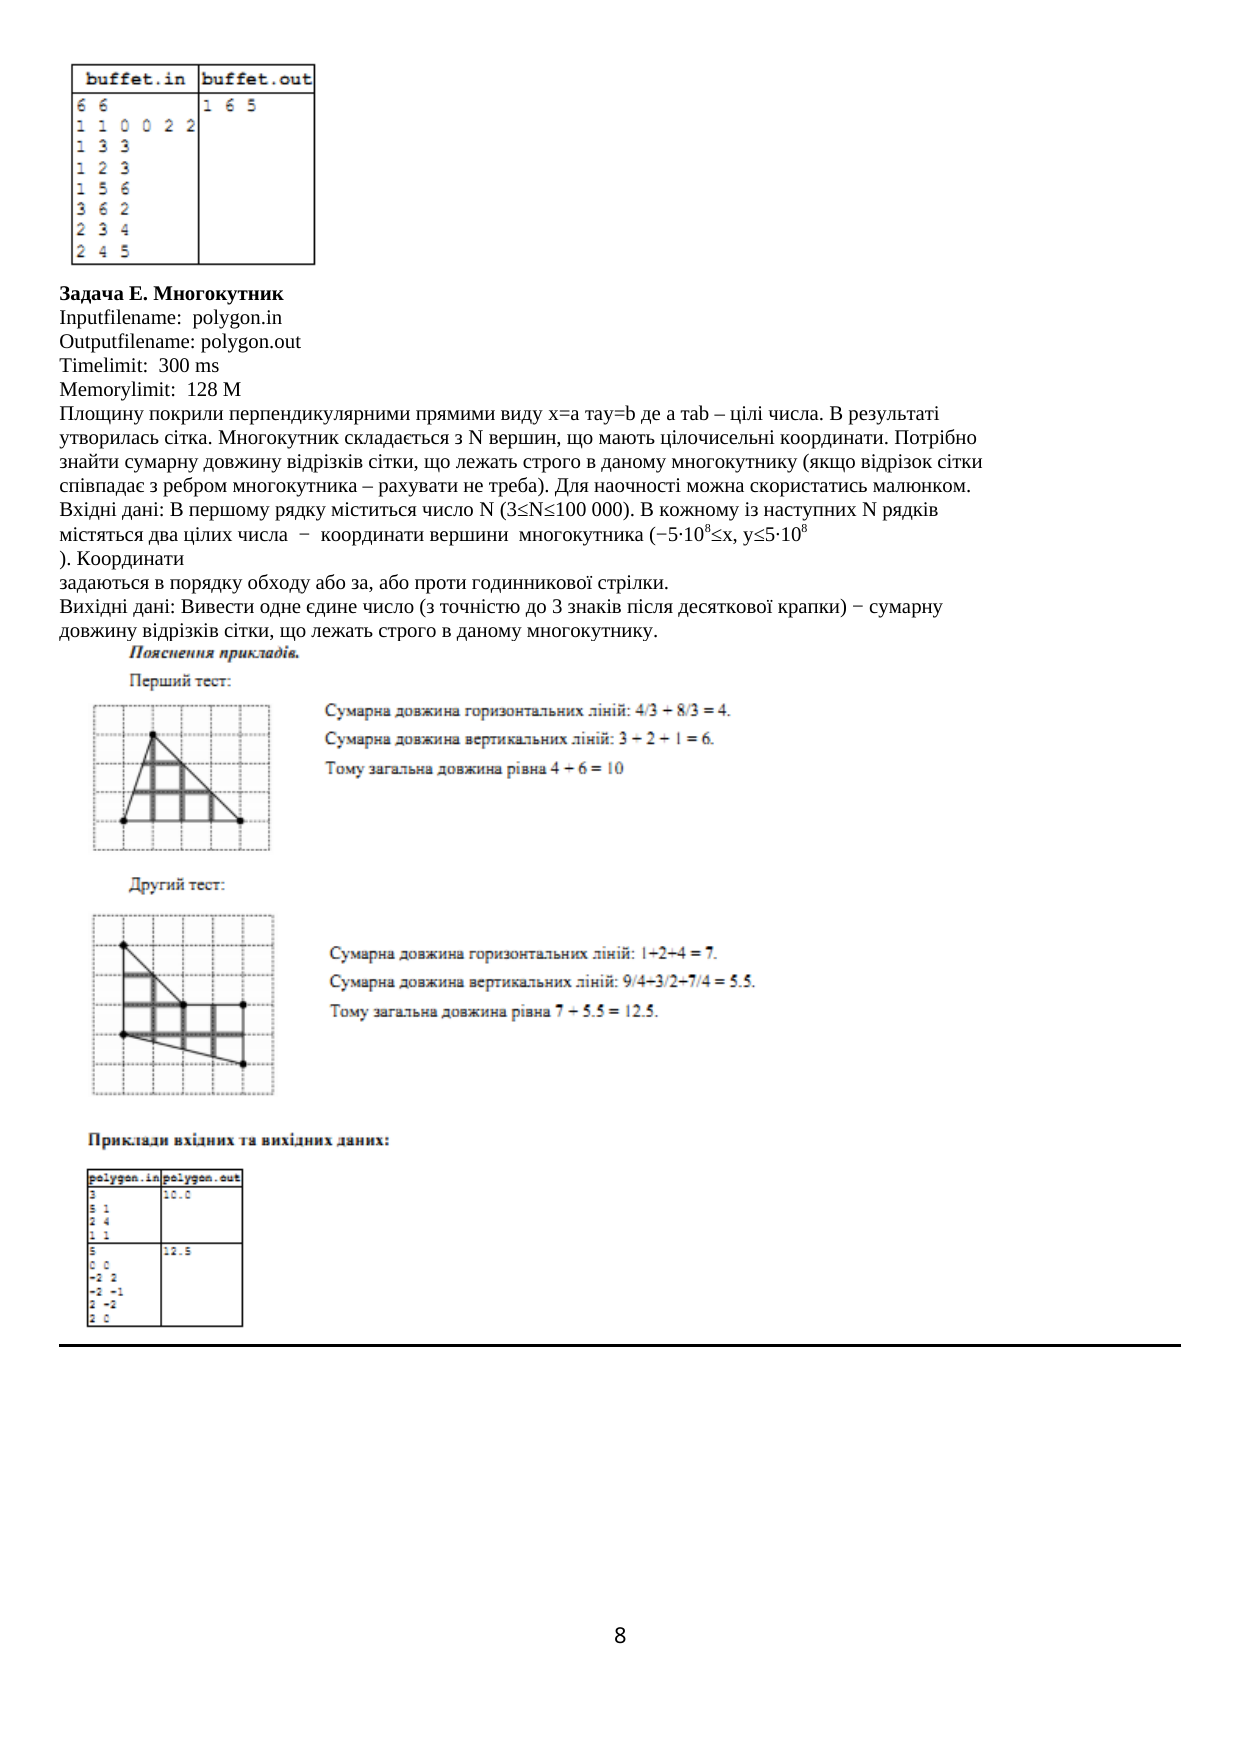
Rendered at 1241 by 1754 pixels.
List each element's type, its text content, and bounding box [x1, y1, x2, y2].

text Площину покрили перпендикулярними прямими виду x=a таy=b де a таb – цілі числа. В результаті [59, 401, 1181, 425]
text Memorylimit: 128 M [59, 377, 1181, 401]
text Outputfilename: polygon.out [59, 329, 1181, 353]
text ). Координати [59, 546, 1181, 569]
text довжину відрізків сітки, що лежать строго в даному многокутнику. [59, 618, 1181, 642]
text Inputfilename: polygon.in [59, 305, 1181, 329]
text Вхідні дані: В першому рядку міститься число N (3≤N≤100 000). В кожному із наступних N рядків [59, 497, 1181, 521]
text Задача Е. Многокутник [59, 281, 1181, 305]
picture [59, 641, 778, 1343]
text задаються в порядку обходу або за, або проти годинникової стрілки. [59, 569, 1181, 594]
picture [59, 59, 328, 281]
text утворилась сітка. Многокутник складається з N вершин, що мають цілочисельні координати. Потрібно [59, 425, 1181, 449]
text Вихідні дані: Вивести одне єдине число (з точністю до 3 знаків після десяткової крапки) − сумарну [59, 594, 1181, 618]
text Timelimit: 300 ms [59, 353, 1181, 377]
text містяться два цілих числа − координати вершини многокутника (−5∙108≤x, y≤5∙108 [59, 521, 1181, 546]
text знайти сумарну довжину відрізків сітки, що лежать строго в даному многокутнику (якщо відрізок сітки [59, 449, 1181, 473]
text співпадає з ребром многокутника – рахувати не треба). Для наочності можна скористатись малюнком. [59, 473, 1181, 497]
